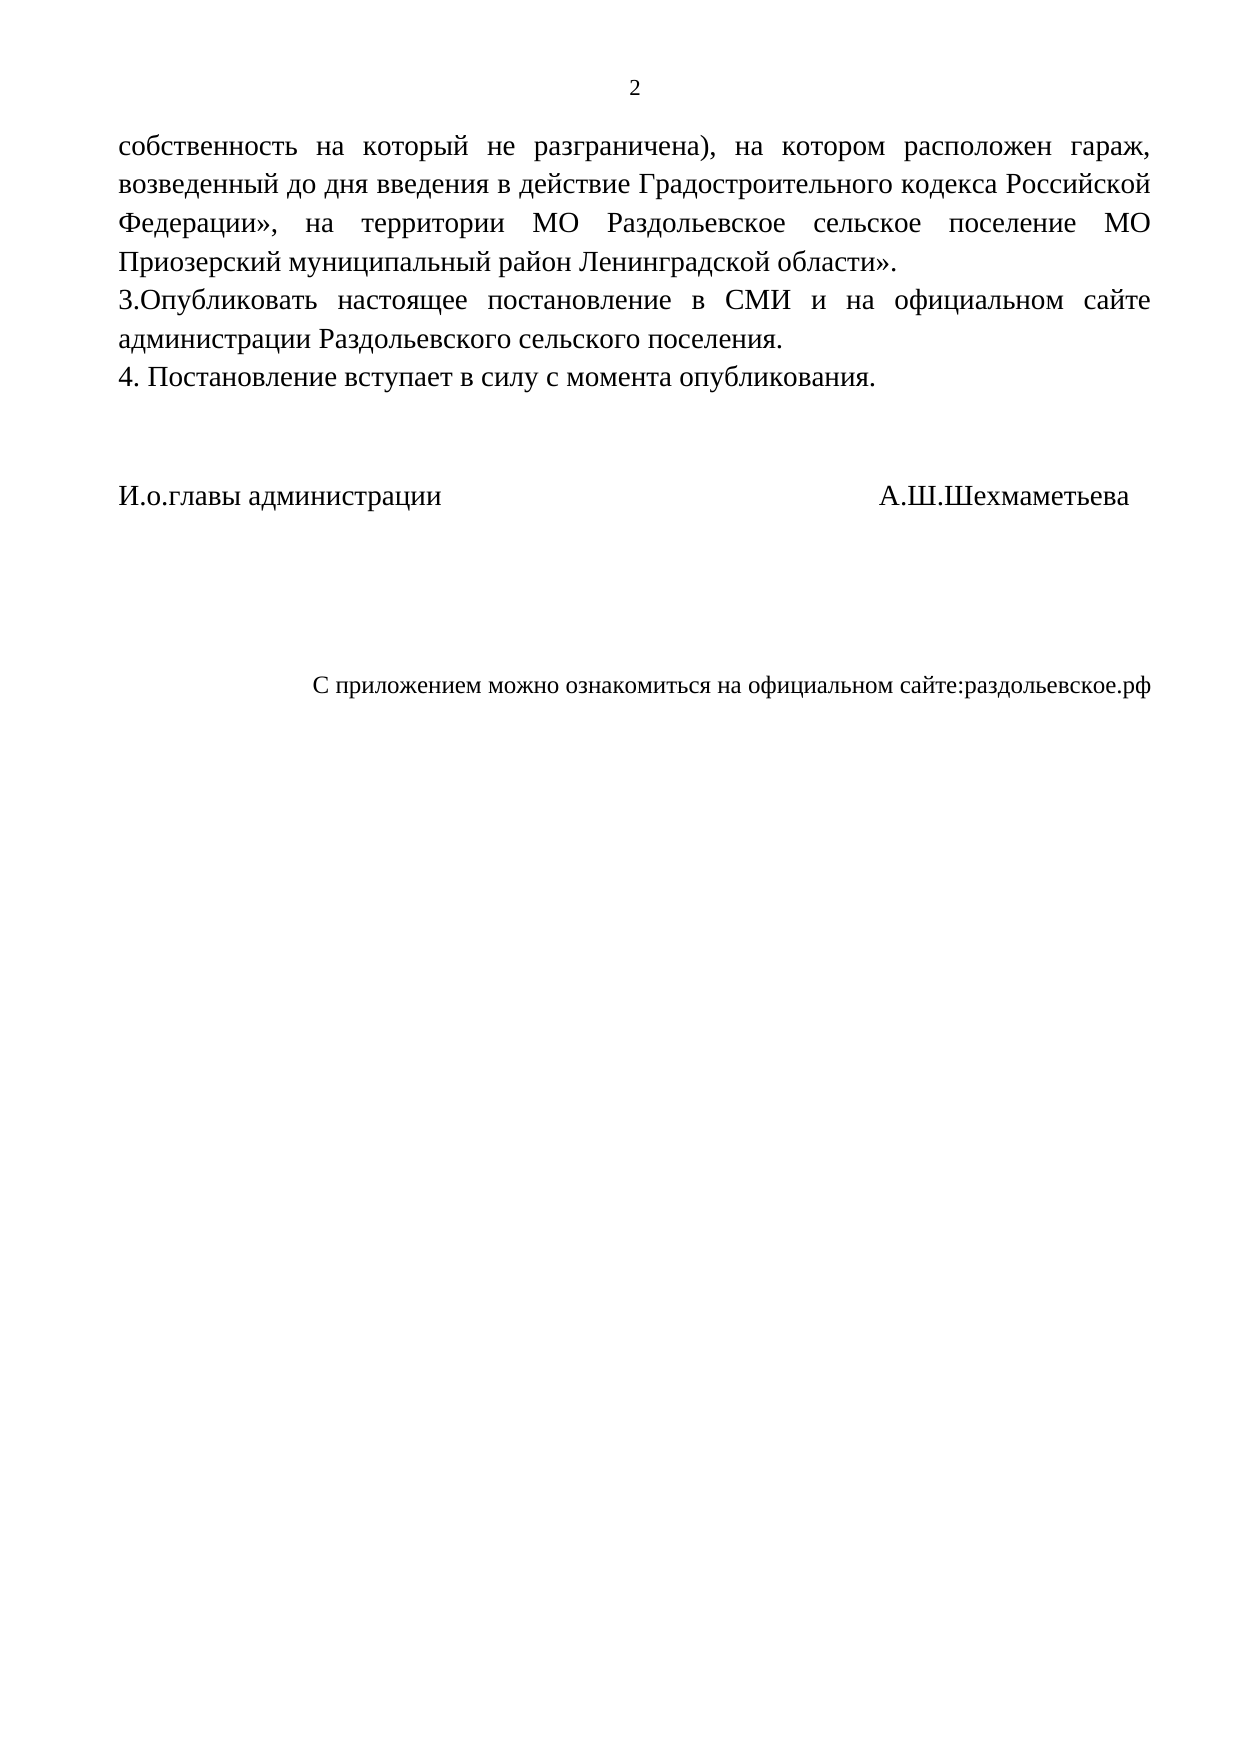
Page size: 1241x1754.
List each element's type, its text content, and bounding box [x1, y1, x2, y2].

text 3.Опубликовать настоящее постановление в СМИ и на официальном сайте администрации Раздольевского сельского поселения. [118, 282, 1152, 354]
text С приложением можно ознакомиться на официальном сайте:раздольевское.рф [118, 670, 1152, 699]
text И.о.главы администрации А.Ш.Шехмаметьева [118, 478, 1171, 512]
text 4. Постановление вступает в силу с момента опубликования. [118, 359, 1171, 393]
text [118, 128, 1152, 277]
